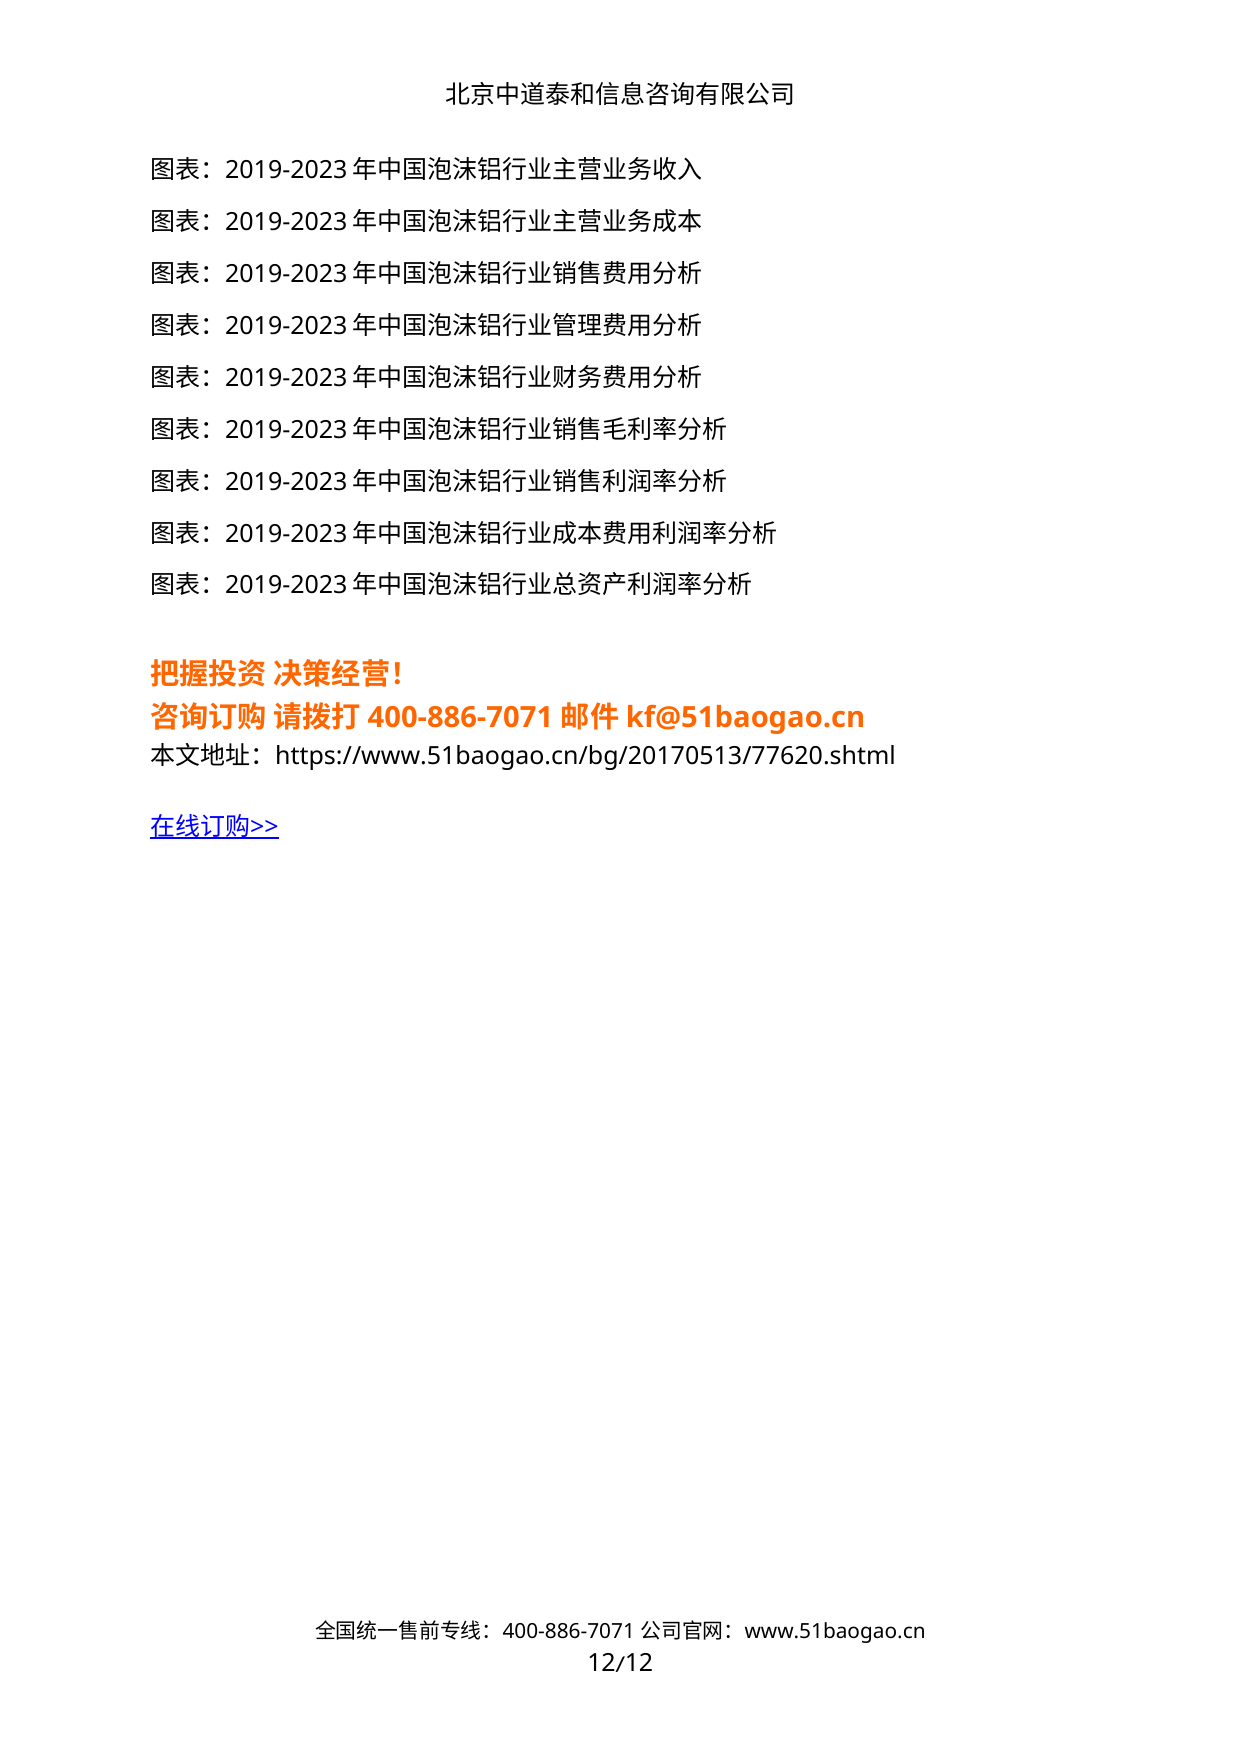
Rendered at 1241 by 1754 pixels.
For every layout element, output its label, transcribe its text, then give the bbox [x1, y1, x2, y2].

text 图表：2019-2023年中国泡沫铝行业主营业务成本 [150, 202, 1090, 238]
text 图表：2019-2023年中国泡沫铝行业总资产利润率分析 [150, 565, 1090, 601]
text 图表：2019-2023年中国泡沫铝行业财务费用分析 [150, 357, 1090, 394]
text 图表：2019-2023年中国泡沫铝行业成本费用利润率分析 [150, 513, 1090, 549]
text 图表：2019-2023年中国泡沫铝行业管理费用分析 [150, 306, 1090, 342]
text 图表：2019-2023年中国泡沫铝行业销售费用分析 [150, 254, 1090, 290]
text 图表：2019-2023年中国泡沫铝行业销售毛利率分析 [150, 409, 1090, 446]
text 在线订购>> [150, 772, 1090, 842]
text 图表：2019-2023年中国泡沫铝行业主营业务收入 [150, 150, 1090, 186]
text 把握投资 决策经营！咨询订购 请拨打 400-886-7071 邮件 kf@51baogao.cn本文地址：https://www.51baogao.cn/bg/20170513/77620.shtml [150, 617, 1090, 772]
text 图表：2019-2023年中国泡沫铝行业销售利润率分析 [150, 461, 1090, 497]
